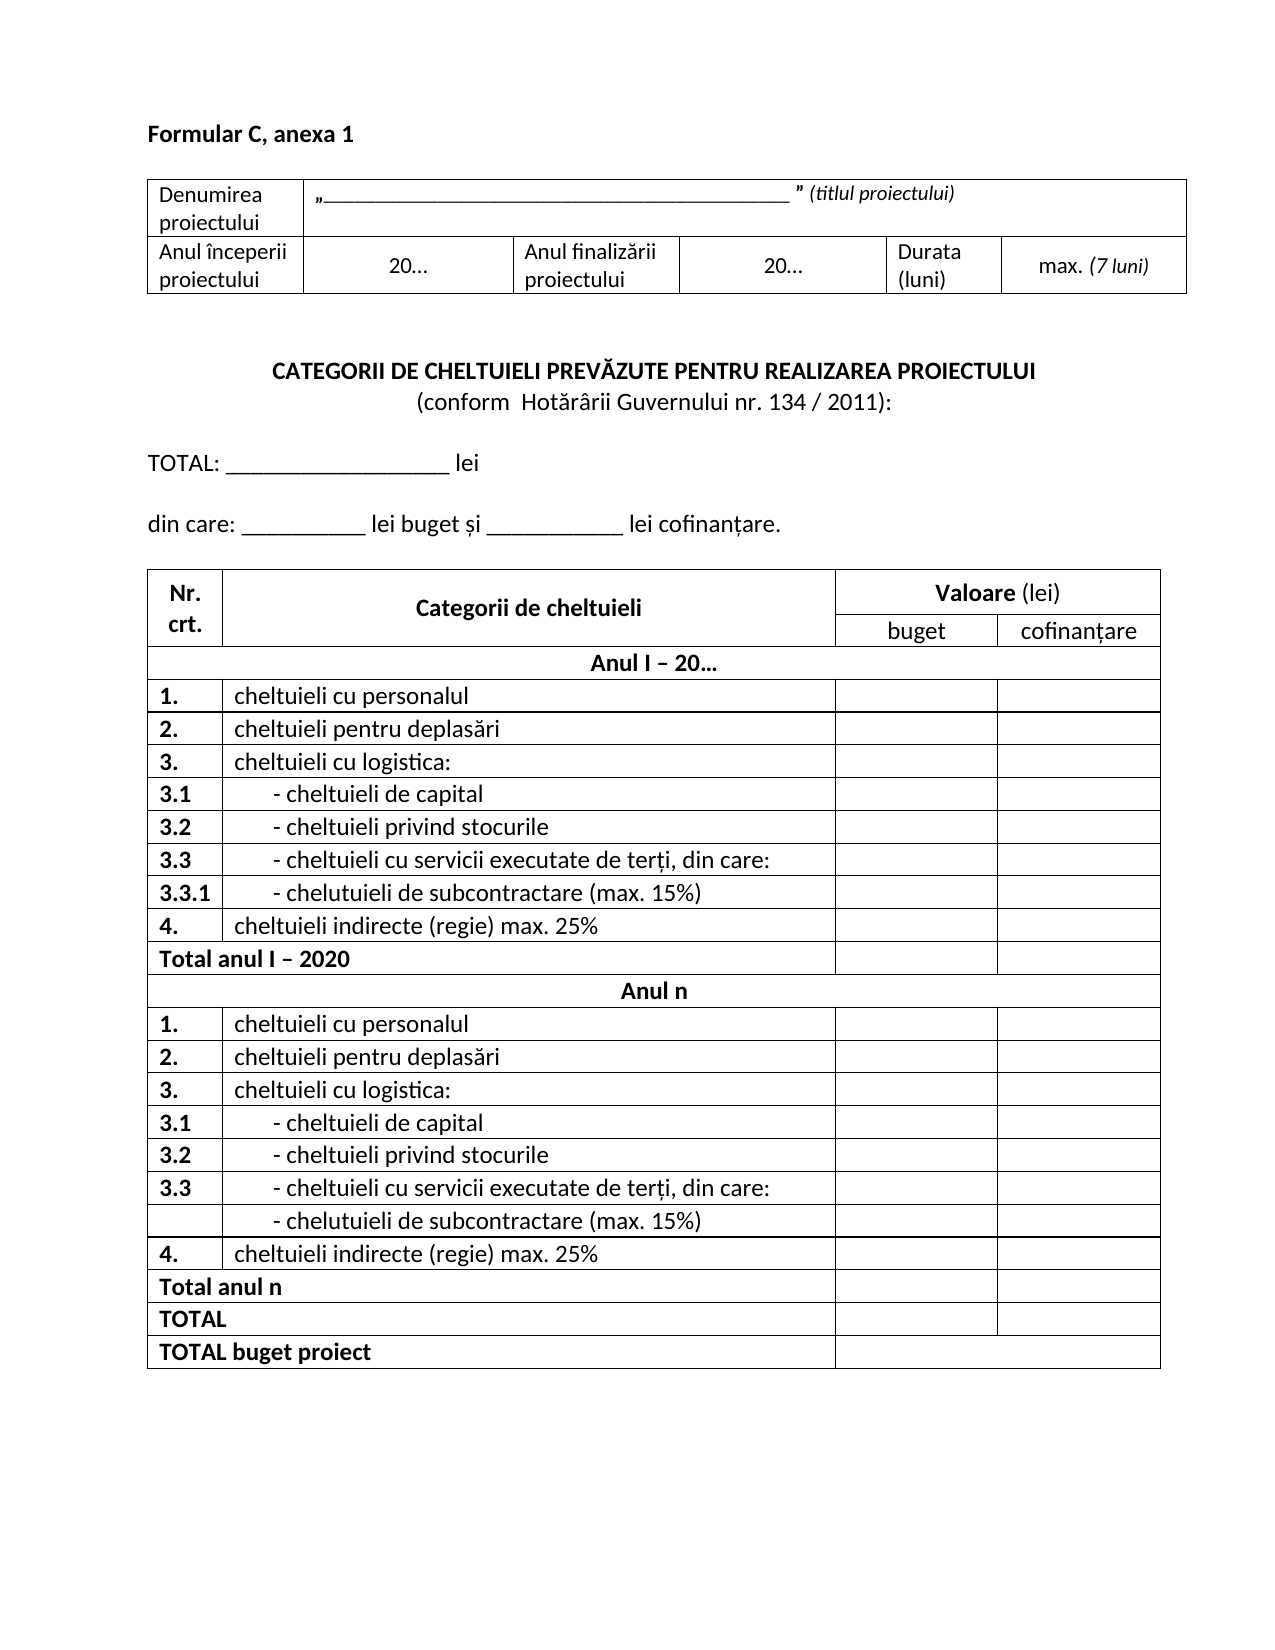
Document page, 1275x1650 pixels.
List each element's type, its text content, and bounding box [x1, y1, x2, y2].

table_cell [836, 942, 997, 974]
table_cell [836, 1073, 997, 1105]
table_cell [836, 1106, 997, 1138]
table_cell 3.3 [148, 844, 222, 875]
table_cell [836, 876, 997, 908]
table_cell - chelutuieli de subcontractare (max. 15%) [223, 1205, 835, 1236]
table_cell cheltuieli pentru deplasări [223, 1041, 835, 1072]
table_cell [836, 1270, 997, 1302]
table_cell [998, 1205, 1160, 1236]
table_header Categorii de cheltuieli [223, 570, 835, 646]
table_cell buget [836, 615, 997, 646]
table_cell cheltuieli cu logistica: [223, 745, 835, 777]
table_cell [998, 1106, 1160, 1138]
table_cell [836, 778, 997, 810]
table_cell cofinanţare [998, 615, 1160, 646]
table_cell Anul n [148, 975, 1160, 1007]
table_cell Total anul n [148, 1270, 835, 1302]
table_cell [998, 811, 1160, 843]
table_cell - cheltuieli cu servicii executate de terţi, din care: [223, 844, 835, 875]
table_cell [836, 1238, 997, 1269]
table_cell [998, 778, 1160, 810]
table_cell [998, 713, 1160, 744]
table_cell TOTAL buget proiect [148, 1336, 835, 1368]
table_cell cheltuieli indirecte (regie) max. 25% [223, 909, 835, 941]
text (conform Hotărârii Guvernului nr. 134 / 2011): [148, 386, 1161, 416]
table_cell 3.3.1 [148, 876, 222, 908]
table_cell 20… [680, 237, 886, 293]
table_cell Durata (luni) [887, 237, 1001, 293]
table_cell [998, 745, 1160, 777]
table_cell [998, 1172, 1160, 1203]
table_cell [836, 811, 997, 843]
table_cell Anul finalizării proiectului [514, 237, 679, 293]
table_cell 3.3 [148, 1172, 222, 1203]
table_cell - chelutuieli de subcontractare (max. 15%) [223, 876, 835, 908]
table_cell [998, 876, 1160, 908]
table_cell [998, 942, 1160, 974]
table_cell cheltuieli cu logistica: [223, 1073, 835, 1105]
table_cell 2. [148, 1041, 222, 1072]
table_cell [836, 713, 997, 744]
table_header Denumirea proiectului [148, 180, 303, 236]
table_cell [998, 1041, 1160, 1072]
table_cell 3.2 [148, 1139, 222, 1171]
table_cell 20… [304, 237, 513, 293]
table_cell [998, 909, 1160, 941]
table_cell [998, 1008, 1160, 1039]
table_cell 3.2 [148, 811, 222, 843]
table_cell cheltuieli indirecte (regie) max. 25% [223, 1238, 835, 1269]
text CATEGORII DE CHELTUIELI PREVĂZUTE PENTRU REALIZAREA PROIECTULUI [148, 355, 1161, 386]
table_header Valoare (lei) [836, 570, 1160, 614]
table_cell - cheltuieli de capital [223, 778, 835, 810]
table_cell [998, 1303, 1160, 1335]
table_cell [998, 1073, 1160, 1105]
table_cell - cheltuieli cu servicii executate de terţi, din care: [223, 1172, 835, 1203]
table_cell [836, 680, 997, 711]
table_cell 4. [148, 1238, 222, 1269]
table_cell - cheltuieli privind stocurile [223, 1139, 835, 1171]
table_cell [998, 1238, 1160, 1269]
table_cell [836, 1041, 997, 1072]
table_cell [836, 745, 997, 777]
table_cell 3. [148, 1073, 222, 1105]
table_cell - cheltuieli privind stocurile [223, 811, 835, 843]
table_cell 1. [148, 1008, 222, 1039]
table_cell 3.1 [148, 778, 222, 810]
table_cell cheltuieli cu personalul [223, 680, 835, 711]
table_cell [836, 1139, 997, 1171]
table_cell 3.1 [148, 1106, 222, 1138]
table_cell [836, 1336, 1160, 1368]
table_cell Anul I – 20… [148, 647, 1160, 678]
table_header „_____________________________________________ ” (titlul proiectului) [304, 180, 1186, 236]
table_cell 3. [148, 745, 222, 777]
table_cell [836, 844, 997, 875]
table_cell [998, 844, 1160, 875]
table_header Nr. crt. [148, 570, 222, 646]
table_cell cheltuieli pentru deplasări [223, 713, 835, 744]
table_cell - cheltuieli de capital [223, 1106, 835, 1138]
table_cell [836, 1008, 997, 1039]
text din care: __________ lei buget şi ___________ lei cofinanţare. [148, 508, 1157, 538]
table_cell [836, 1303, 997, 1335]
table_cell Anul începerii proiectului [148, 237, 303, 293]
table_cell [836, 1205, 997, 1236]
table_cell [836, 1172, 997, 1203]
table_cell TOTAL [148, 1303, 835, 1335]
table_cell 1. [148, 680, 222, 711]
table_cell 4. [148, 909, 222, 941]
table_cell [148, 1205, 222, 1236]
table_cell cheltuieli cu personalul [223, 1008, 835, 1039]
text TOTAL: __________________ lei [148, 447, 1157, 477]
table_cell [998, 1270, 1160, 1302]
table_cell [836, 909, 997, 941]
table_cell 2. [148, 713, 222, 744]
table_cell [998, 680, 1160, 711]
text Formular C, anexa 1 [148, 118, 1157, 149]
table_cell max. (7 luni) [1002, 237, 1186, 293]
table_cell [998, 1139, 1160, 1171]
table_cell Total anul I – 2020 [148, 942, 835, 974]
